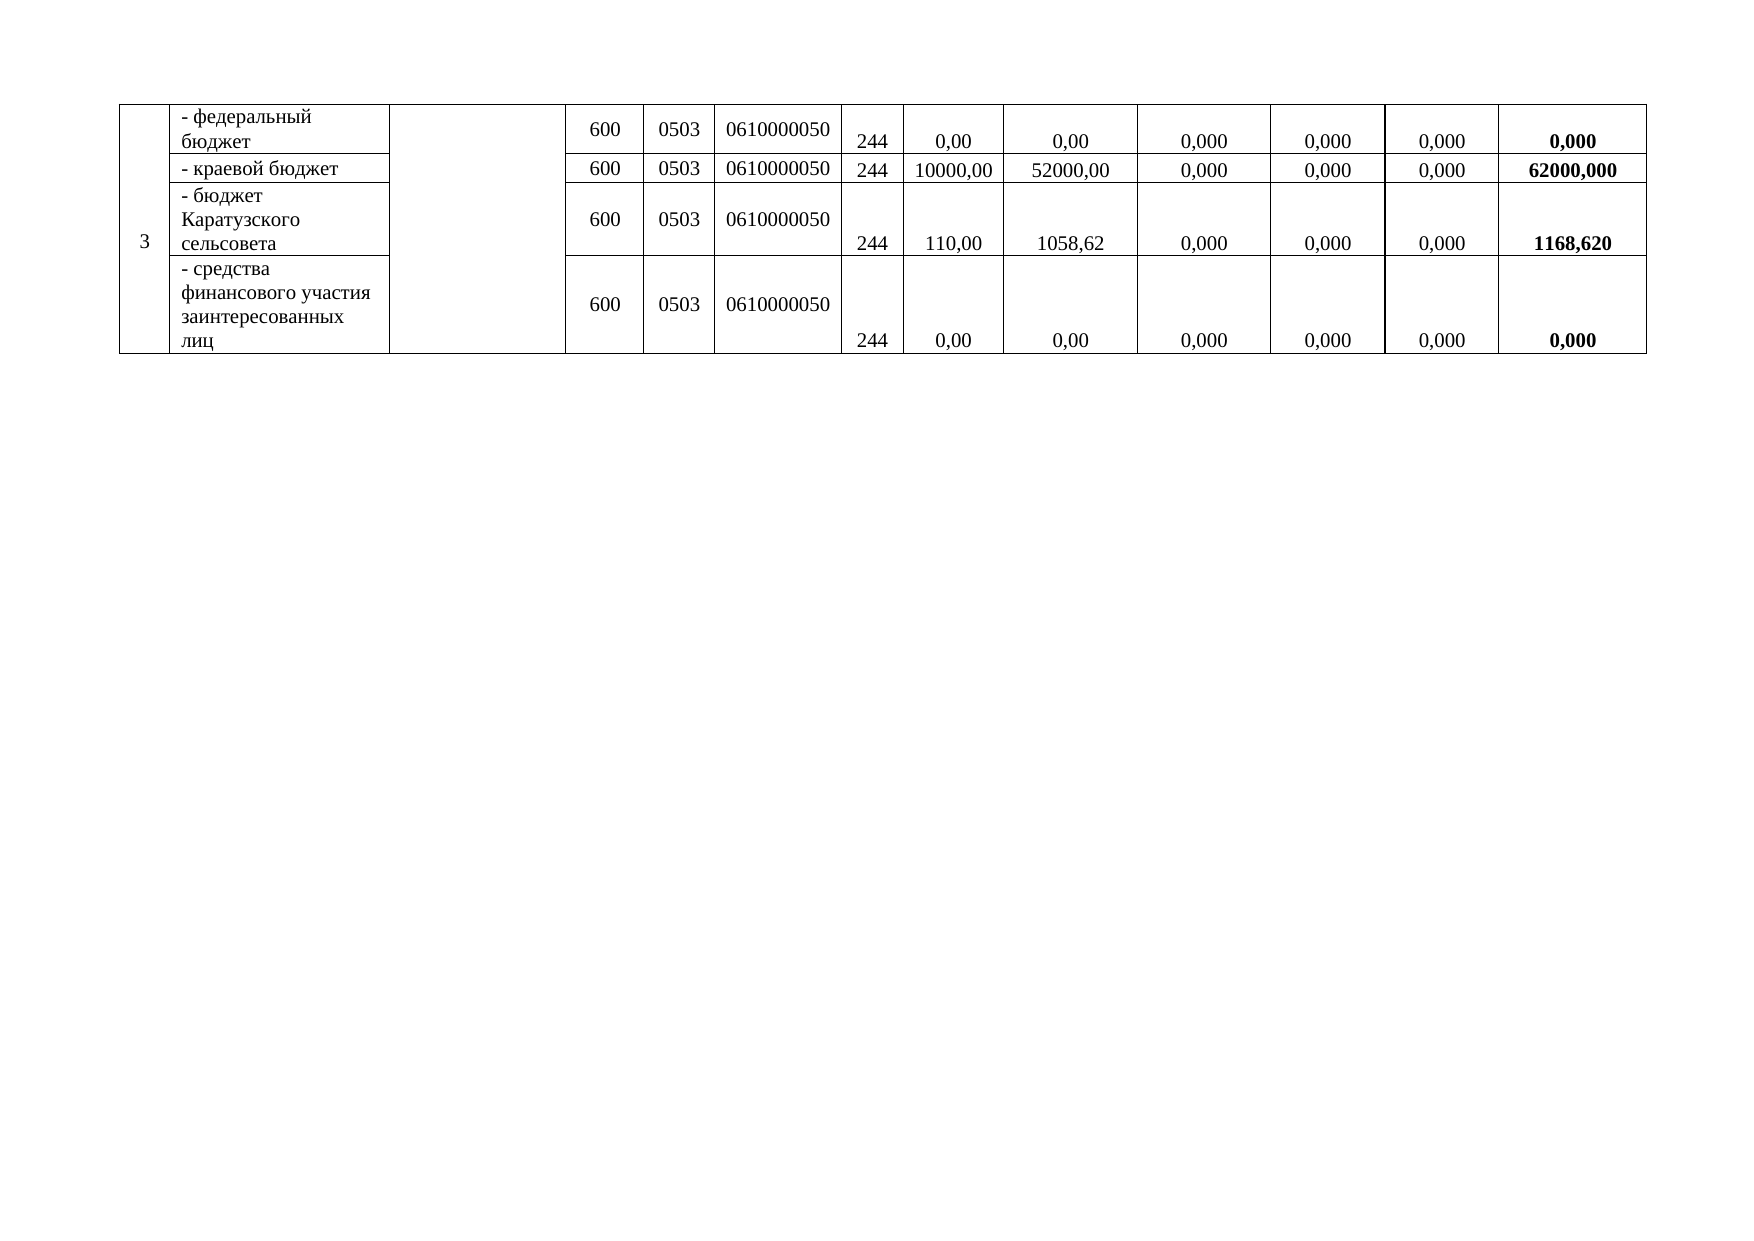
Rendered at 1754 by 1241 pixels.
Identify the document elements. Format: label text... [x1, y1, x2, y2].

table_cell 110,00 [904, 183, 1003, 255]
table_cell 0,00 [904, 105, 1003, 153]
table_cell 244 [842, 154, 903, 182]
table_cell 0,00 [904, 256, 1003, 352]
table_cell 0503 [644, 183, 714, 255]
table_cell 600 [566, 183, 643, 255]
table_cell 0610000050 [715, 183, 841, 255]
table_cell 1168,620 [1499, 183, 1646, 255]
table_cell 0,00 [1004, 256, 1137, 352]
table_cell 0,000 [1386, 256, 1498, 352]
table_cell 0,000 [1138, 105, 1270, 153]
table_cell 0,000 [1499, 105, 1646, 153]
table_cell 244 [842, 183, 903, 255]
table_cell 0610000050 [715, 256, 841, 352]
table_cell 244 [842, 105, 903, 153]
table_cell 52000,00 [1004, 154, 1137, 182]
table_cell 1058,62 [1004, 183, 1137, 255]
table_cell 0503 [644, 256, 714, 352]
table_cell 600 [566, 154, 643, 182]
table_cell 0,00 [1004, 105, 1137, 153]
table_cell 0,000 [1386, 105, 1498, 153]
table_cell 600 [566, 256, 643, 352]
table_cell 0,000 [1138, 256, 1270, 352]
table_cell 0610000050 [715, 105, 841, 153]
table_cell 62000,000 [1499, 154, 1646, 182]
table_cell 0,000 [1499, 256, 1646, 352]
table_cell - краевой бюджет [170, 154, 389, 182]
table_cell 0503 [644, 105, 714, 153]
table_cell 0,000 [1138, 183, 1270, 255]
table_cell 0,000 [1271, 256, 1384, 352]
table_cell 0,000 [1386, 154, 1498, 182]
table_cell 0,000 [1138, 154, 1270, 182]
table_cell 0610000050 [715, 154, 841, 182]
table_cell 600 [566, 105, 643, 153]
table_cell - бюджет Каратузского сельсовета [170, 183, 389, 255]
table_cell 0,000 [1386, 183, 1498, 255]
table_cell 10000,00 [904, 154, 1003, 182]
table_cell - федеральный бюджет [170, 105, 389, 153]
table_cell 0,000 [1271, 105, 1384, 153]
table_cell 0,000 [1271, 183, 1384, 255]
table_cell 0503 [644, 154, 714, 182]
table_cell 244 [842, 256, 903, 352]
table_cell - средства финансового участия заинтересованных лиц [170, 256, 389, 352]
table_cell 0,000 [1271, 154, 1384, 182]
